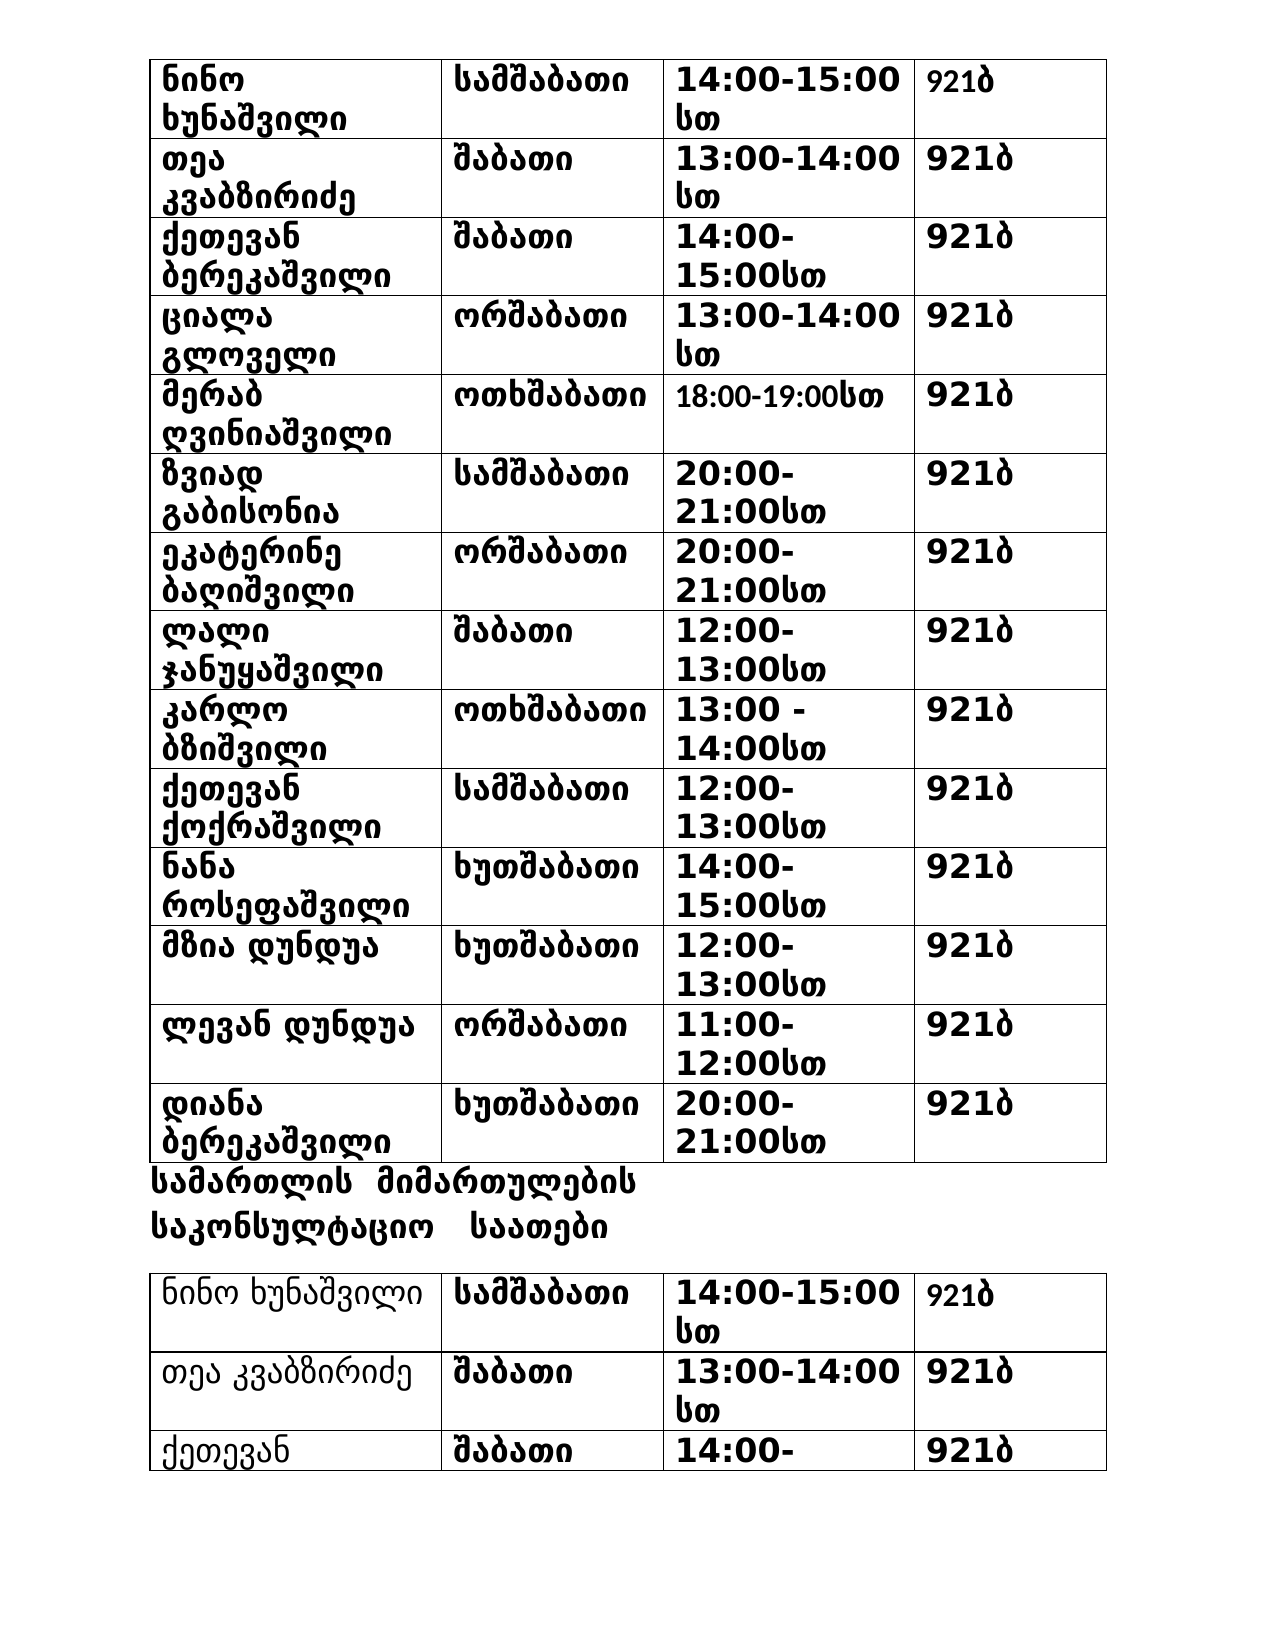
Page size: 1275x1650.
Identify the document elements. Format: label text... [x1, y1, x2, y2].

table_cell 921ბ [915, 926, 1106, 1004]
table_cell 921ბ [915, 296, 1106, 374]
table_cell 12:00-13:00სთ [664, 769, 914, 847]
table_cell 921ბ [915, 690, 1106, 768]
table_header 921ბ [915, 1274, 1106, 1351]
table_cell ლალი ჯანუყაშვილი [151, 611, 441, 689]
table_cell 921ბ [915, 1431, 1106, 1470]
table_cell შაბათი [442, 1353, 663, 1430]
table_cell ქეთევან ქოქრაშვილი [151, 769, 441, 847]
table_cell 921ბ [915, 375, 1106, 453]
table_cell 14:00-15:00სთ [664, 848, 914, 925]
table_cell 921ბ [915, 769, 1106, 847]
table_cell ხუთშაბათი [442, 926, 663, 1004]
table_cell კარლო ბზიშვილი [151, 690, 441, 768]
table_cell 13:00 -14:00სთ [664, 690, 914, 768]
table_cell 921ბ [915, 454, 1106, 532]
table_cell 13:00-14:00 სთ [664, 1353, 914, 1430]
table_cell ეკატერინე ბაღიშვილი [151, 533, 441, 610]
table_cell 921ბ [915, 1005, 1106, 1083]
table_cell თეა კვაბზირიძე [151, 1353, 441, 1430]
table_cell შაბათი [442, 1431, 663, 1470]
table_cell 921ბ [915, 1353, 1106, 1430]
table_cell შაბათი [442, 611, 663, 689]
table_cell ხუთშაბათი [442, 848, 663, 925]
table_header ნინო ხუნაშვილი [151, 1274, 441, 1351]
table_header 14:00-15:00 სთ [664, 1274, 914, 1351]
table_cell 20:00-21:00სთ [664, 454, 914, 532]
table_cell ლევან დუნდუა [151, 1005, 441, 1083]
table_cell ოთხშაბათი [442, 375, 663, 453]
table_cell 13:00-14:00 სთ [664, 296, 914, 374]
table_cell 20:00-21:00სთ [664, 533, 914, 610]
table_cell 921ბ [915, 848, 1106, 925]
table_cell 12:00-13:00სთ [664, 926, 914, 1004]
table_cell ხუთშაბათი [442, 1084, 663, 1162]
table_cell 12:00-13:00სთ [664, 611, 914, 689]
table_cell 921ბ [915, 139, 1106, 217]
table_cell სამშაბათი [442, 454, 663, 532]
table_header სამშაბათი [442, 1274, 663, 1351]
table_cell შაბათი [442, 139, 663, 217]
table_cell ორშაბათი [442, 533, 663, 610]
table_cell სამშაბათი [442, 769, 663, 847]
table_cell 921ბ [915, 218, 1106, 295]
table_header 14:00-15:00 სთ [664, 60, 914, 138]
table_cell მზია დუნდუა [151, 926, 441, 1004]
table_cell 921ბ [915, 611, 1106, 689]
table_cell 921ბ [915, 533, 1106, 610]
table_header 921ბ [915, 60, 1106, 138]
table_cell ოთხშაბათი [442, 690, 663, 768]
table_cell შაბათი [442, 218, 663, 295]
table_cell ორშაბათი [442, 296, 663, 374]
table_cell ორშაბათი [442, 1005, 663, 1083]
table_cell დიანა ბერეკაშვილი [151, 1084, 441, 1162]
table_cell თეა კვაბზირიძე [151, 139, 441, 217]
table_cell 14:00-15:00სთ [664, 218, 914, 295]
table_cell ქეთევან ბერეკაშვილი [151, 1431, 441, 1470]
table_cell 11:00-12:00სთ [664, 1005, 914, 1083]
table_cell 13:00-14:00 სთ [664, 139, 914, 217]
table_cell ნანა როსეფაშვილი [151, 848, 441, 925]
table_cell 14:00-15:00სთ [664, 1431, 914, 1470]
table_cell ციალა გლოველი [151, 296, 441, 374]
text სამართლის მიმართულების საკონსულტაციო საკონსულტაციო საათები საათი [150, 1163, 1125, 1246]
table_cell მერაბ ღვინიაშვილი [151, 375, 441, 453]
table_header სამშაბათი [442, 60, 663, 138]
table_cell 18:00-19:00სთ [664, 375, 914, 453]
table_cell ქეთევან ბერეკაშვილი [151, 218, 441, 295]
table_cell 921ბ [915, 1084, 1106, 1162]
table_header ნინო ხუნაშვილი [151, 60, 441, 138]
table_cell ზვიად გაბისონია [151, 454, 441, 532]
table_cell 20:00-21:00სთ [664, 1084, 914, 1162]
